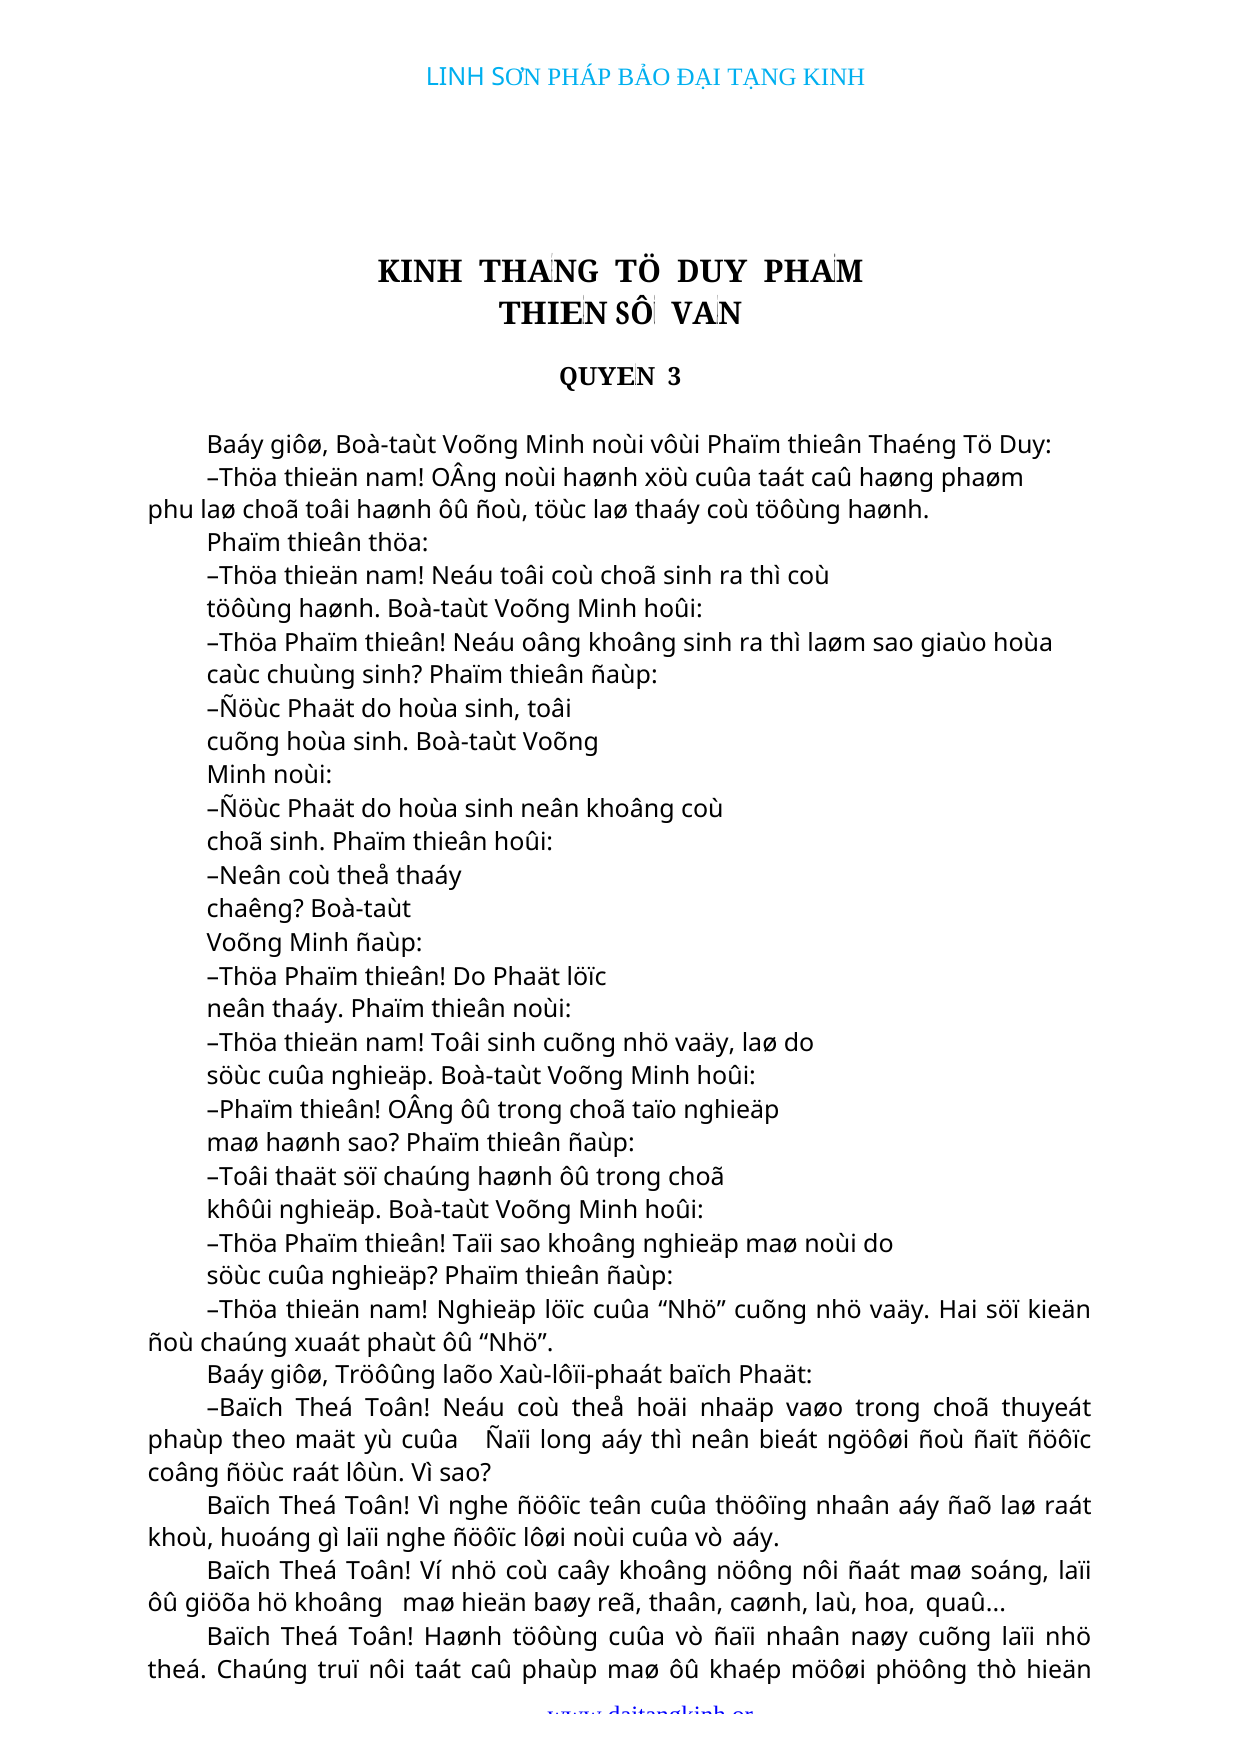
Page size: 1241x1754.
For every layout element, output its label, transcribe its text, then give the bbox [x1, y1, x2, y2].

text QUYEÅN 3 [558, 358, 682, 392]
text –Phaïm thieân! OÂng ôû trong choã taïo nghieäp maø haønh sao? Phaïm thieân ñaùp: [206, 1092, 837, 1158]
text Baáy giôø, Tröôûng laõo Xaù-lôïi-phaát baïch Phaät: [206, 1359, 1105, 1390]
title KINH THAÉNG TÖ DUY PHAÏM THIEÂN SÔÛ VAÁN [316, 249, 924, 334]
text –Thöa thieän nam! OÂng noùi haønh xöù cuûa taát caû haøng phaøm phu laø choã toâi haønh ôû ñoù, töùc laø thaáy coù töôùng haønh. [147, 460, 1075, 526]
text –Thöa thieän nam! Toâi sinh cuõng nhö vaäy, laø do söùc cuûa nghieäp. Boà-taùt Voõng Minh hoûi: [206, 1025, 865, 1092]
text Baïch Theá Toân! Vì nghe ñöôïc teân cuûa thöôïng nhaân aáy ñaõ laø raát khoù, huoáng gì laïi nghe ñöôïc lôøi noùi cuûa vò aáy. [147, 1488, 1093, 1554]
text –Toâi thaät söï chaúng haønh ôû trong choã khôûi nghieäp. Boà-taùt Voõng Minh hoûi: [206, 1158, 734, 1225]
text Baáy giôø, Boà-taùt Voõng Minh noùi vôùi Phaïm thieân Thaéng Tö Duy: [206, 428, 1105, 460]
text –Ñöùc Phaät do hoùa sinh, toâi cuõng hoùa sinh. Boà-taùt Voõng Minh noùi: [206, 691, 650, 791]
text Phaïm thieân thöa: [206, 526, 1105, 557]
text –Thöa Phaïm thieân! Neáu oâng khoâng sinh ra thì laøm sao giaùo hoùa caùc chuùng sinh? Phaïm thieân ñaùp: [206, 624, 1075, 691]
text –Thöa thieän nam! Nghieäp löïc cuûa “Nhö” cuõng nhö vaäy. Hai söï kieän ñoù chaúng xuaát phaùt ôû “Nhö”. [147, 1292, 1093, 1359]
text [147, 1619, 1093, 1686]
text –Ñöùc Phaät do hoùa sinh neân khoâng coù choã sinh. Phaïm thieân hoûi: [206, 791, 734, 858]
text –Thöa Phaïm thieân! Do Phaät löïc neân thaáy. Phaïm thieân noùi: [206, 958, 650, 1025]
text –Thöa Phaïm thieân! Taïi sao khoâng nghieäp maø noùi do söùc cuûa nghieäp? Phaïm thieân ñaùp: [206, 1225, 927, 1292]
text –Thöa thieän nam! Neáu toâi coù choã sinh ra thì coù töôùng haønh. Boà-taùt Voõng Minh hoûi: [206, 557, 837, 624]
text –Baïch Theá Toân! Neáu coù theå hoäi nhaäp vaøo trong choã thuyeát phaùp theo maät yù cuûa Ñaïi long aáy thì neân bieát ngöôøi ñoù ñaït ñöôïc coâng ñöùc raát lôùn. Vì sao? [147, 1390, 1093, 1488]
text Baïch Theá Toân! Ví nhö coù caây khoâng nöông nôi ñaát maø soáng, laïi ôû giöõa hö khoâng maø hieän baøy reã, thaân, caønh, laù, hoa, quaû... [147, 1554, 1093, 1619]
text –Neân coù theå thaáy chaêng? Boà-taùt Voõng Minh ñaùp: [206, 858, 475, 958]
